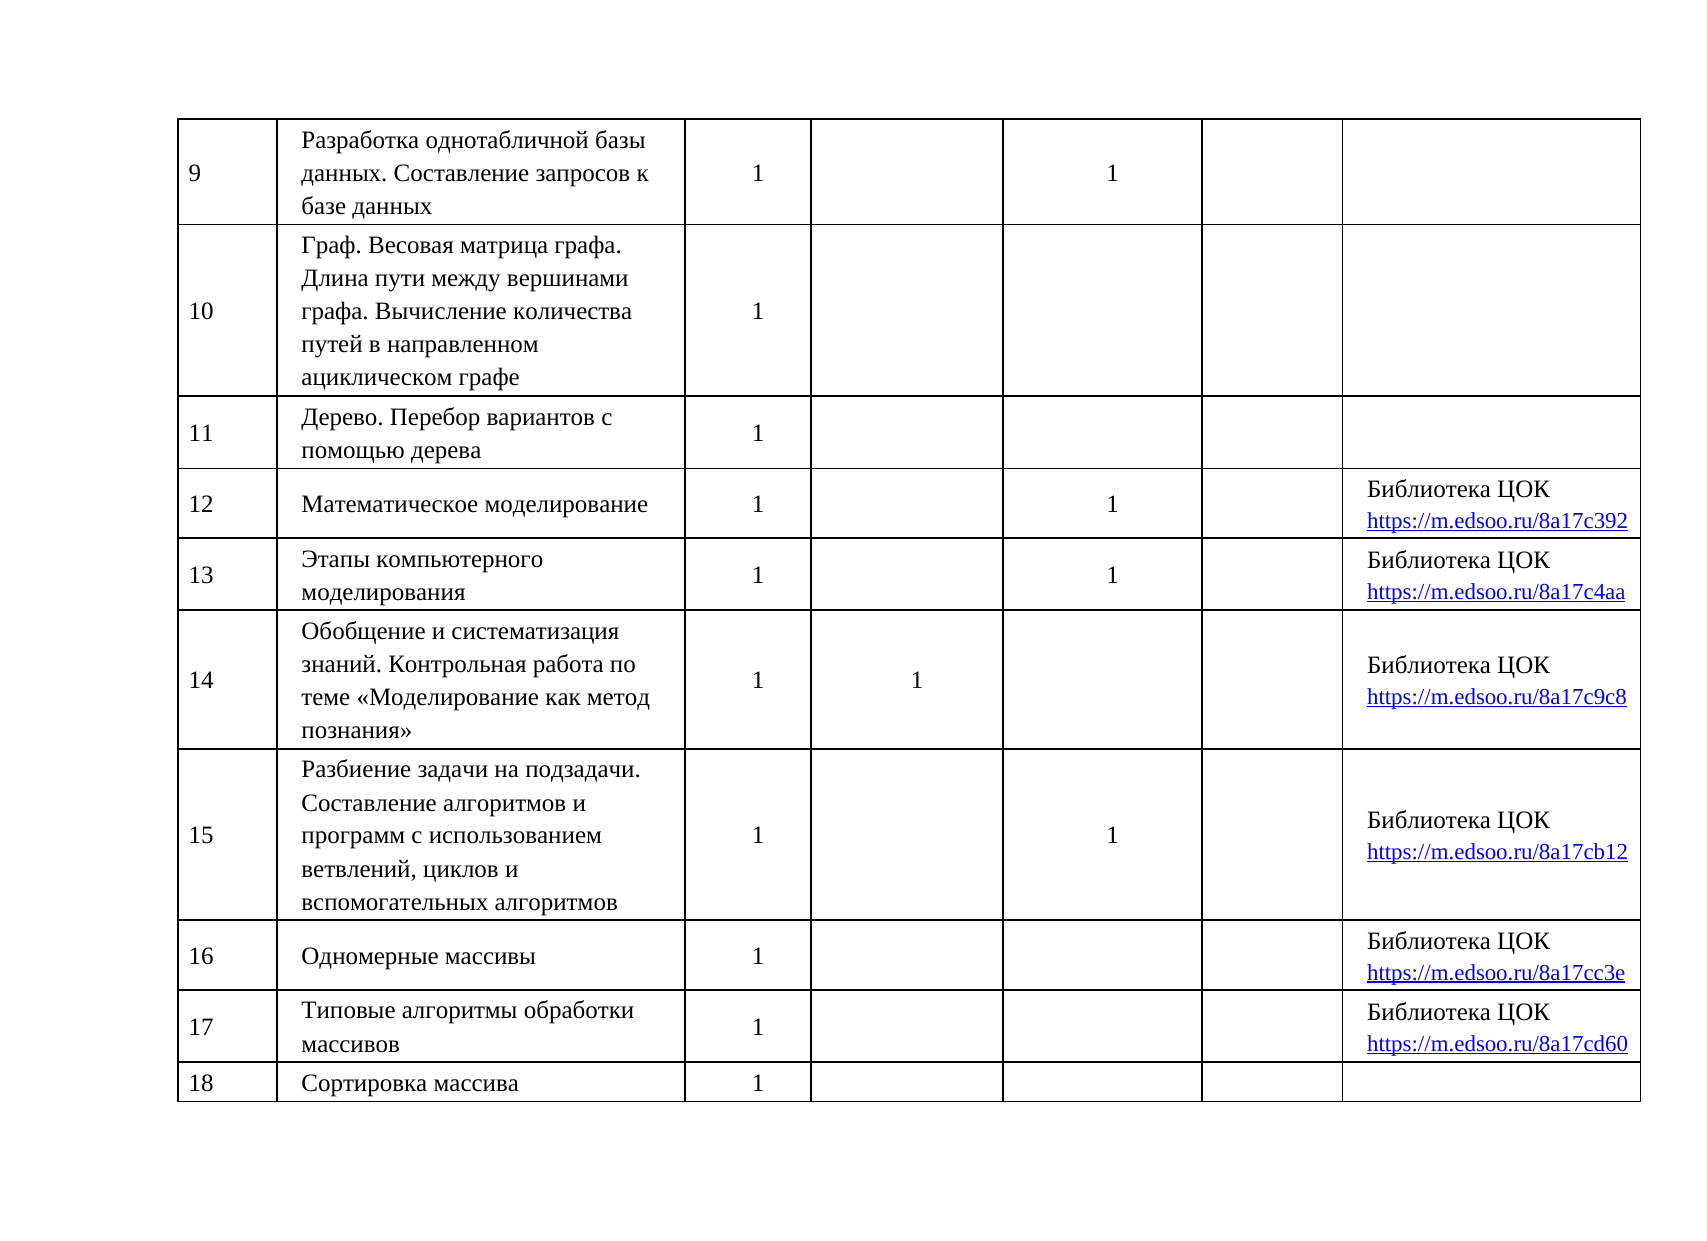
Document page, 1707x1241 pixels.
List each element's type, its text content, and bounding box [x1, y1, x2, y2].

table_cell 17 [179, 991, 276, 1061]
table_cell 18 [179, 1063, 276, 1101]
table_cell Разработка однотабличной базы данных. Составление запросов к базе данных [278, 120, 684, 223]
table_cell [812, 120, 1002, 223]
table_cell 1 [686, 469, 810, 537]
table_cell 10 [179, 225, 276, 395]
table_cell Одномерные массивы [278, 921, 684, 989]
table_cell 15 [179, 750, 276, 919]
table_cell 12 [179, 469, 276, 537]
table_cell Библиотека ЦОК https://m.edsoo.ru/8a17cc3e [1343, 921, 1640, 989]
table_cell 13 [179, 539, 276, 609]
table_cell [1343, 225, 1640, 395]
table_cell [1004, 397, 1201, 467]
table_cell [812, 225, 1002, 395]
table_cell Дерево. Перебор вариантов с помощью дерева [278, 397, 684, 467]
table_cell [1343, 120, 1640, 223]
table_cell Библиотека ЦОК https://m.edsoo.ru/8a17c9c8 [1343, 611, 1640, 748]
table_cell [1343, 1063, 1640, 1101]
table_cell [1203, 539, 1342, 609]
table_cell [812, 469, 1002, 537]
table_cell [1004, 1063, 1201, 1101]
table_cell 1 [686, 120, 810, 223]
table_cell [1203, 611, 1342, 748]
table_cell [1203, 921, 1342, 989]
table_cell [1004, 921, 1201, 989]
table_cell [812, 397, 1002, 467]
table_cell [812, 991, 1002, 1061]
table_cell [1203, 397, 1342, 467]
table_cell [1203, 225, 1342, 395]
table_cell Библиотека ЦОК https://m.edsoo.ru/8a17c4aa [1343, 539, 1640, 609]
table_cell [1004, 991, 1201, 1061]
table_cell 14 [179, 611, 276, 748]
table_cell Сортировка массива [278, 1063, 684, 1101]
table_cell 1 [1004, 750, 1201, 919]
table_cell Граф. Весовая матрица графа. Длина пути между вершинами графа. Вычисление количества путей в направленном ациклическом графе [278, 225, 684, 395]
table_cell Математическое моделирование [278, 469, 684, 537]
table_cell 1 [686, 1063, 810, 1101]
table_cell Обобщение и систематизация знаний. Контрольная работа по теме «Моделирование как метод познания» [278, 611, 684, 748]
table_cell Библиотека ЦОК https://m.edsoo.ru/8a17cb12 [1343, 750, 1640, 919]
table_cell 11 [179, 397, 276, 467]
table_cell 1 [686, 611, 810, 748]
table_cell 1 [1004, 539, 1201, 609]
table_cell 1 [686, 225, 810, 395]
table_cell 1 [686, 539, 810, 609]
table_cell 1 [686, 921, 810, 989]
table_cell [1203, 750, 1342, 919]
table_cell [1203, 120, 1342, 223]
table_cell Разбиение задачи на подзадачи. Составление алгоритмов и программ с использованием ветвлений, циклов и вспомогательных алгоритмов [278, 750, 684, 919]
table_cell [1004, 611, 1201, 748]
table_cell [812, 750, 1002, 919]
table_cell Этапы компьютерного моделирования [278, 539, 684, 609]
table_cell [812, 1063, 1002, 1101]
table_cell Библиотека ЦОК https://m.edsoo.ru/8a17cd60 [1343, 991, 1640, 1061]
table_cell [1203, 469, 1342, 537]
table_cell [1203, 1063, 1342, 1101]
table_cell 9 [179, 120, 276, 223]
table_cell Библиотека ЦОК https://m.edsoo.ru/8a17c392 [1343, 469, 1640, 537]
table_cell 16 [179, 921, 276, 989]
table_cell [812, 921, 1002, 989]
table_cell [1203, 991, 1342, 1061]
table_cell 1 [812, 611, 1002, 748]
table_cell [1004, 225, 1201, 395]
table_cell 1 [686, 991, 810, 1061]
table_cell [812, 539, 1002, 609]
table_cell 1 [686, 750, 810, 919]
table_cell 1 [686, 397, 810, 467]
table_cell 1 [1004, 469, 1201, 537]
table_cell [1343, 397, 1640, 467]
table_cell 1 [1004, 120, 1201, 223]
table_cell Типовые алгоритмы обработки массивов [278, 991, 684, 1061]
